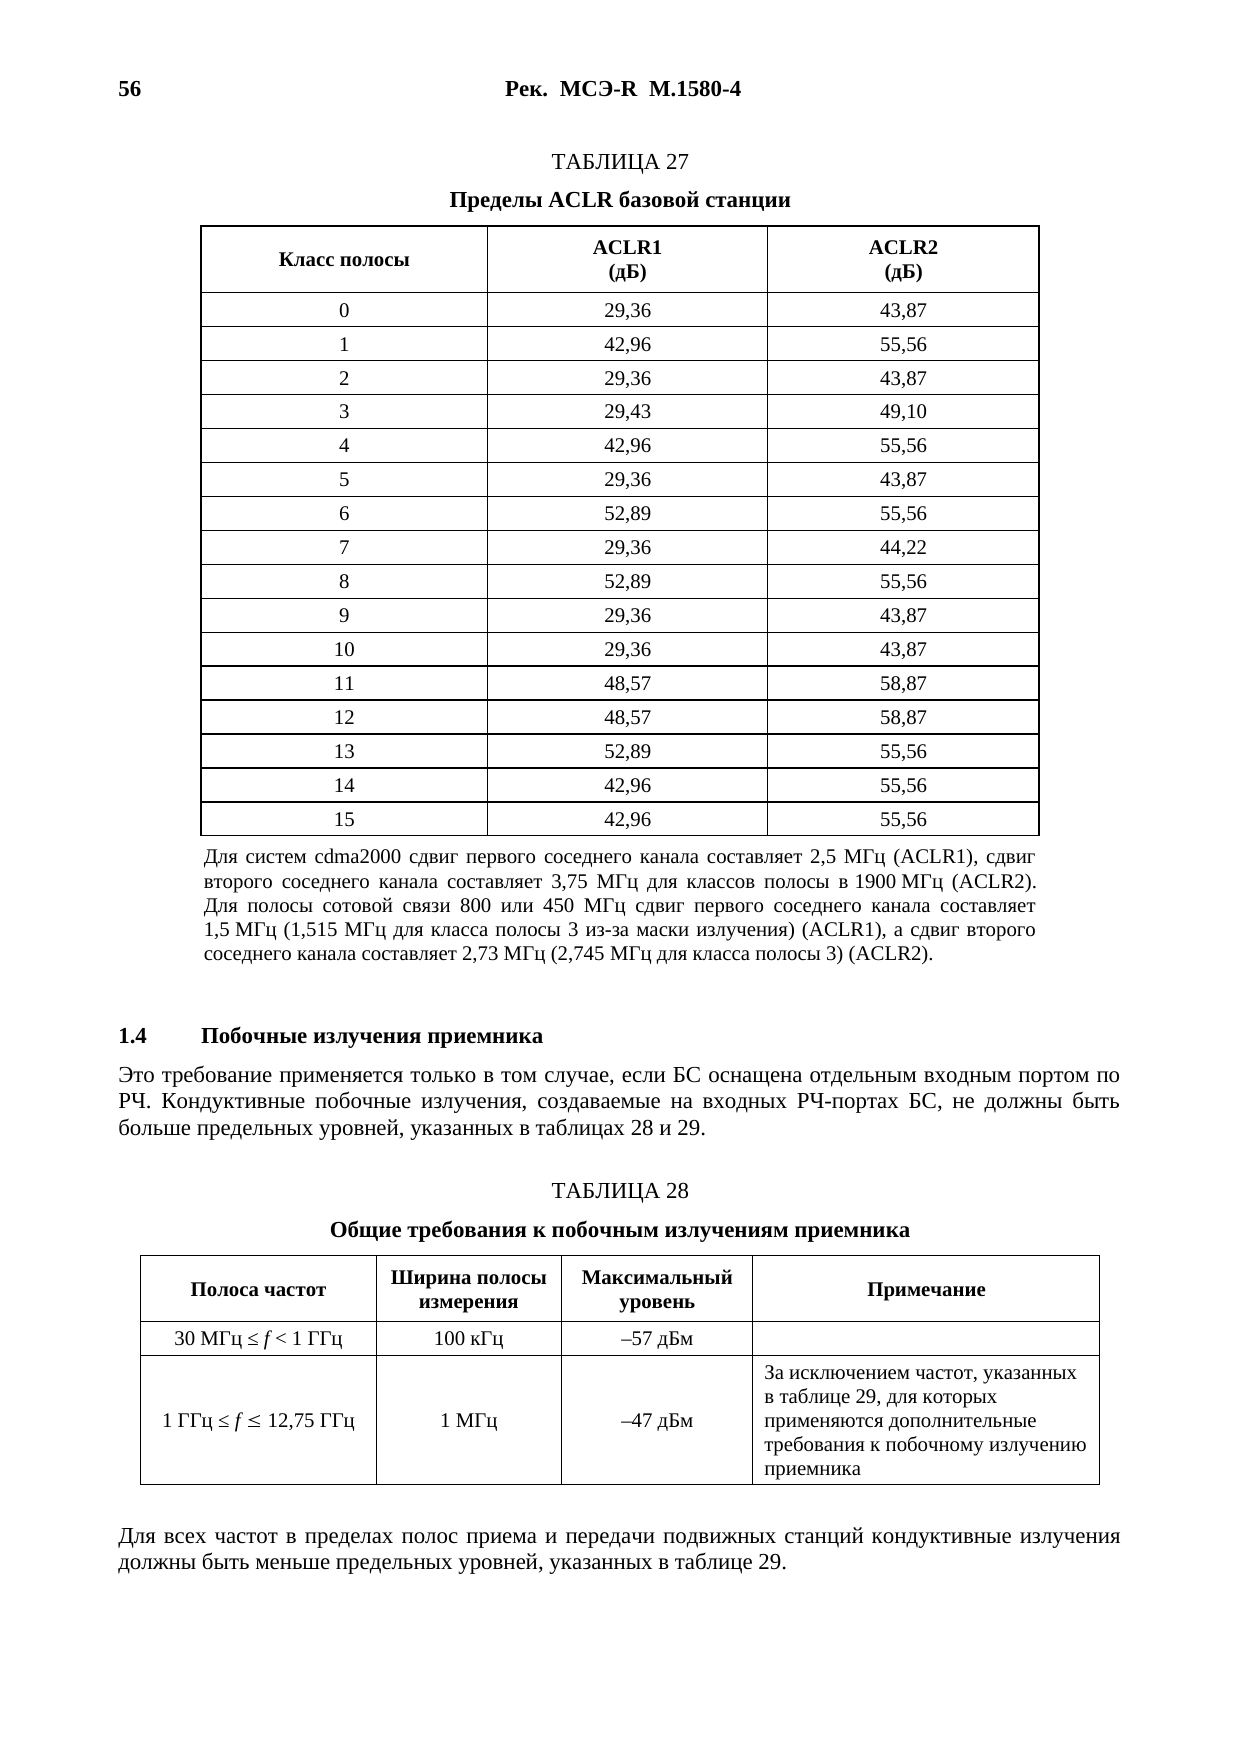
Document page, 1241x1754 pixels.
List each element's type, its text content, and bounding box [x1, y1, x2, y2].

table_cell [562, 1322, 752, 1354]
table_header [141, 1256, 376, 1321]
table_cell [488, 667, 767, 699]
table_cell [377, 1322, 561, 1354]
title Общие требования к побочным излучениям приемника [118, 1216, 1122, 1243]
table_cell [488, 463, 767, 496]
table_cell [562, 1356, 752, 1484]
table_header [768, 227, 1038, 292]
text Это требование применяется только в том случае, если БС оснащена отдельным входным портом по РЧ. Кондуктивные побочные излучения, создаваемые на входных РЧ-портах БС, не должны быть больше предельных уровней, указанных в таблицах 28 и 29. [118, 1061, 1122, 1140]
text ТАБЛИЦА 27 [118, 148, 1122, 174]
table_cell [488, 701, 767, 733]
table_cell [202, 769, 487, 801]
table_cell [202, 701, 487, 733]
text Для всех частот в пределах полос приема и передачи подвижных станций кондуктивные излучения должны быть меньше предельных уровней, указанных в таблице 29. [118, 1522, 1122, 1574]
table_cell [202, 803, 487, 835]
title Пределы ACLR базовой станции [118, 187, 1122, 213]
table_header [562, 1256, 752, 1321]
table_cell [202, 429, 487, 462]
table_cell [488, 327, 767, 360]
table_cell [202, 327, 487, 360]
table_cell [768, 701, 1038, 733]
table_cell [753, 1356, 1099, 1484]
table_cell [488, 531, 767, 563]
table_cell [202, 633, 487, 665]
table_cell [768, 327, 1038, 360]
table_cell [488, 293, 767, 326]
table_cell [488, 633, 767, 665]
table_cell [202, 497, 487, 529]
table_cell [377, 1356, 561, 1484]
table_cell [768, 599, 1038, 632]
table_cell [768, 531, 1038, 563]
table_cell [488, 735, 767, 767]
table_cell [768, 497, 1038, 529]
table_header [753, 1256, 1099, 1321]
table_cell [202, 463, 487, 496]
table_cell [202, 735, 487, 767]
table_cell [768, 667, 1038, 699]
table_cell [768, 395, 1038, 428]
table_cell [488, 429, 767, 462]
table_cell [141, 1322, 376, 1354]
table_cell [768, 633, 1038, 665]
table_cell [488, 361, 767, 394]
text ТАБЛИЦА 28 [118, 1178, 1122, 1204]
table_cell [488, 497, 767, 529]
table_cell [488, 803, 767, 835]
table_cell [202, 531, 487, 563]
subtitle 1.4 Побочные излучения приемника [118, 1022, 1122, 1048]
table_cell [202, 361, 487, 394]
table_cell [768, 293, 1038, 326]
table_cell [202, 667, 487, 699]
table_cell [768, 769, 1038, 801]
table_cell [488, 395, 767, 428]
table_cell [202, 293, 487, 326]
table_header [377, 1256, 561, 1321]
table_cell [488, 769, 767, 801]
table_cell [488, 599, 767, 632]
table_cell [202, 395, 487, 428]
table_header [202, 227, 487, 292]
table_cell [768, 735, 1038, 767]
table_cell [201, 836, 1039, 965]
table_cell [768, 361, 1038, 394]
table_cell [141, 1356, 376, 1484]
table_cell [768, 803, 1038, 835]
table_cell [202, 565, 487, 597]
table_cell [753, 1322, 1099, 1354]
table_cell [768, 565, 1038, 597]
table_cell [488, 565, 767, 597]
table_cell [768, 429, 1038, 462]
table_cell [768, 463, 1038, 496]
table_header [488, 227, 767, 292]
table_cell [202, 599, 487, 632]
